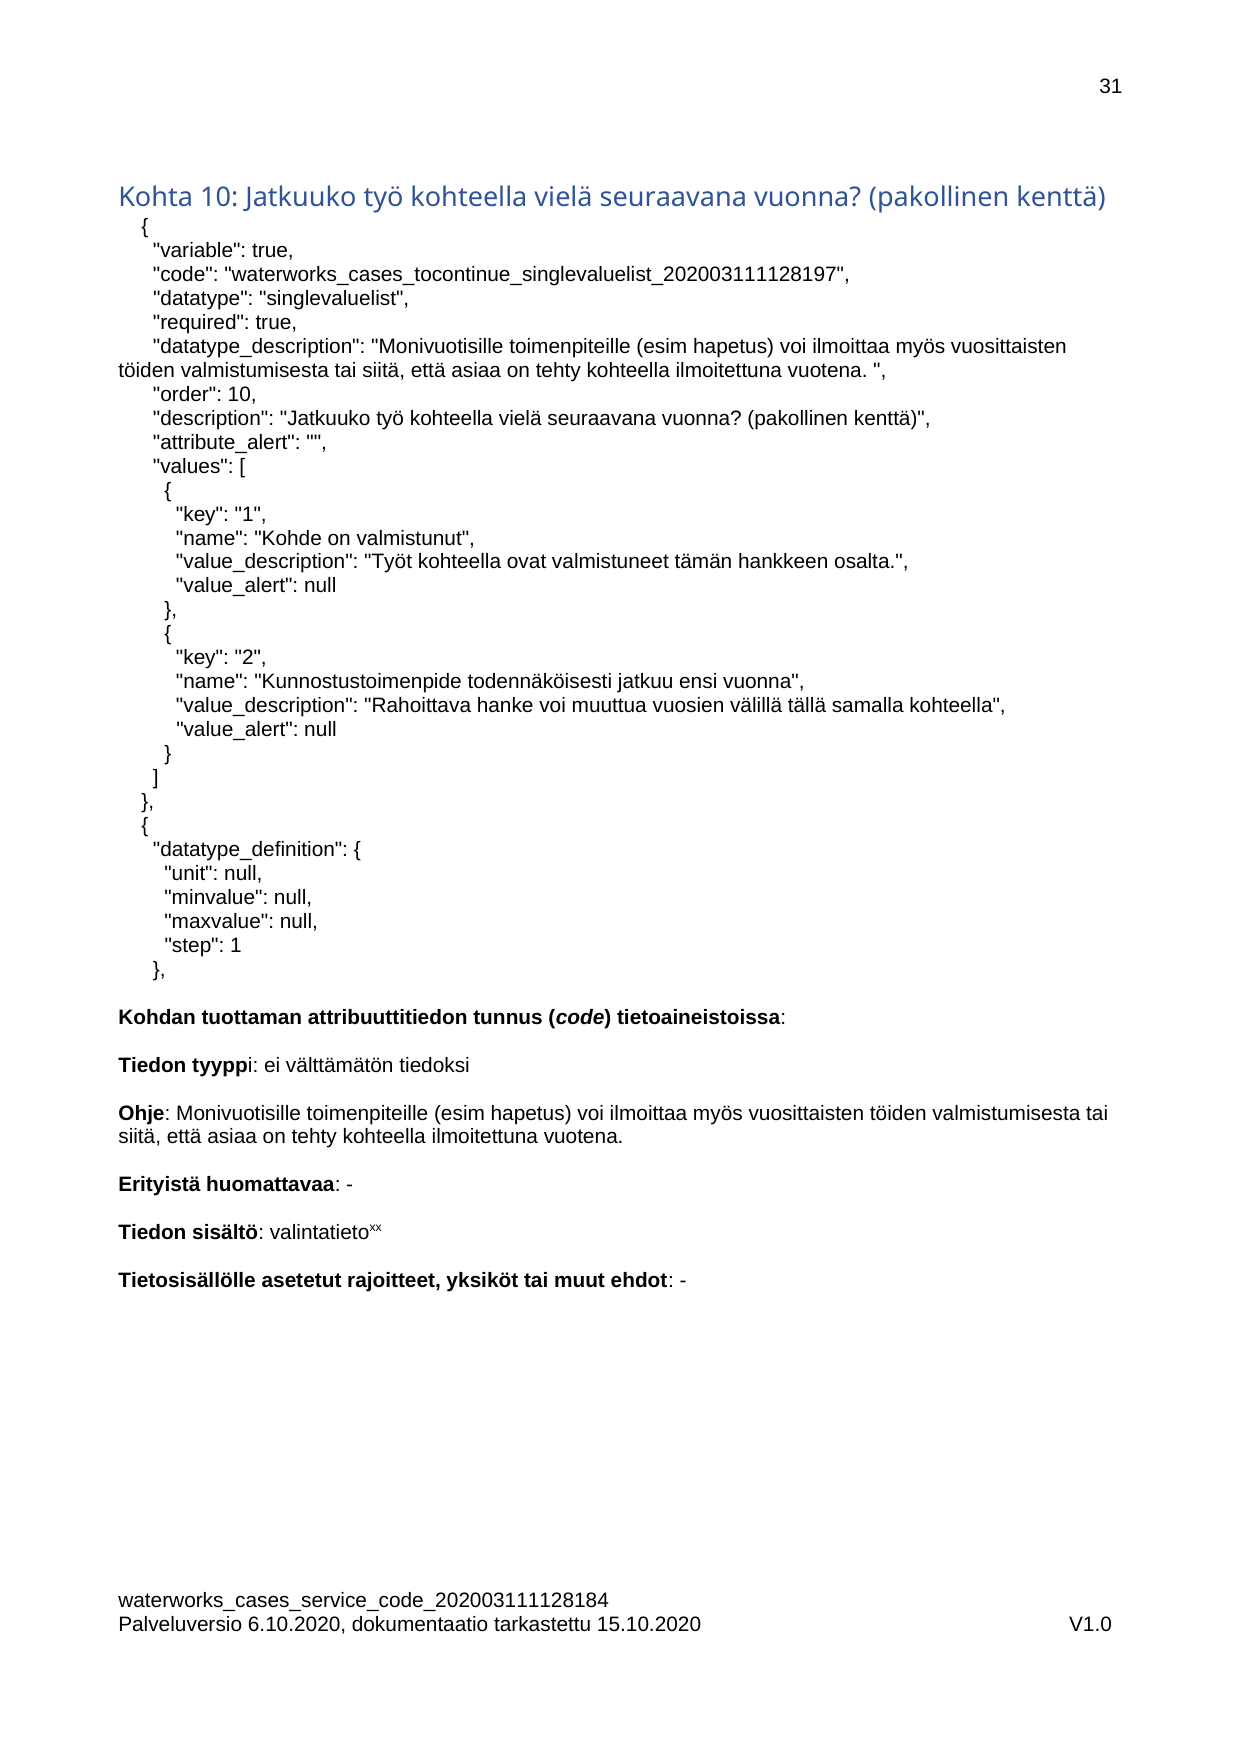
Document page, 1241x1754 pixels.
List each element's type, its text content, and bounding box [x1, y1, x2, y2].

text "datatype_description": "Monivuotisille toimenpiteille (esim hapetus) voi ilmoittaa myös vuosittaisten töiden valmistumisesta tai siitä, että asiaa on tehty kohteella ilmoitettuna vuotena. ", [118, 334, 1122, 382]
text "unit": null, [118, 861, 1122, 885]
text { [118, 477, 1122, 501]
text } [118, 741, 1122, 765]
text "values": [ [118, 453, 1122, 477]
text "variable": true, [118, 238, 1122, 262]
text Tietosisällölle asetetut rajoitteet, yksiköt tai muut ehdot: - [118, 1268, 1122, 1292]
text "value_description": "Työt kohteella ovat valmistuneet tämän hankkeen osalta.", [118, 549, 1122, 573]
text "attribute_alert": "", [118, 429, 1122, 453]
text Tiedon tyyppi: ei välttämätön tiedoksi [118, 1052, 1122, 1076]
text Erityistä huomattavaa: - [118, 1172, 1122, 1196]
text }, [118, 957, 1122, 981]
text "maxvalue": null, [118, 909, 1122, 933]
text "value_alert": null [118, 573, 1122, 597]
text "name": "Kohde on valmistunut", [118, 525, 1122, 549]
text "key": "1", [118, 501, 1122, 525]
text "required": true, [118, 310, 1122, 334]
text "key": "2", [118, 645, 1122, 669]
text Kohdan tuottaman attribuuttitiedon tunnus (code) tietoaineistoissa: [118, 1004, 1122, 1028]
text Ohje: Monivuotisille toimenpiteille (esim hapetus) voi ilmoittaa myös vuosittaisten töiden valmistumisesta tai siitä, että asiaa on tehty kohteella ilmoitettuna vuotena. [118, 1100, 1122, 1148]
text { [118, 813, 1122, 837]
text "code": "waterworks_cases_tocontinue_singlevaluelist_202003111128197", [118, 262, 1122, 286]
text "step": 1 [118, 933, 1122, 957]
text ] [118, 765, 1122, 789]
text "datatype": "singlevaluelist", [118, 286, 1122, 310]
text "minvalue": null, [118, 885, 1122, 909]
text "description": "Jatkuuko työ kohteella vielä seuraavana vuonna? (pakollinen kenttä)", [118, 406, 1122, 429]
text }, [118, 789, 1122, 813]
text Tiedon sisältö: valintatieto [118, 1220, 1122, 1244]
text "value_alert": null [118, 717, 1122, 741]
text "value_description": "Rahoittava hanke voi muuttua vuosien välillä tällä samalla kohteella", [118, 693, 1122, 717]
text { [118, 214, 1122, 238]
text "name": "Kunnostustoimenpide todennäköisesti jatkuu ensi vuonna", [118, 669, 1122, 693]
text "datatype_definition": { [118, 837, 1122, 861]
text "order": 10, [118, 382, 1122, 406]
text }, [118, 597, 1122, 621]
subtitle Kohta 10: Jatkuuko työ kohteella vielä seuraavana vuonna? (pakollinen kenttä) [118, 177, 1122, 214]
text { [118, 621, 1122, 645]
